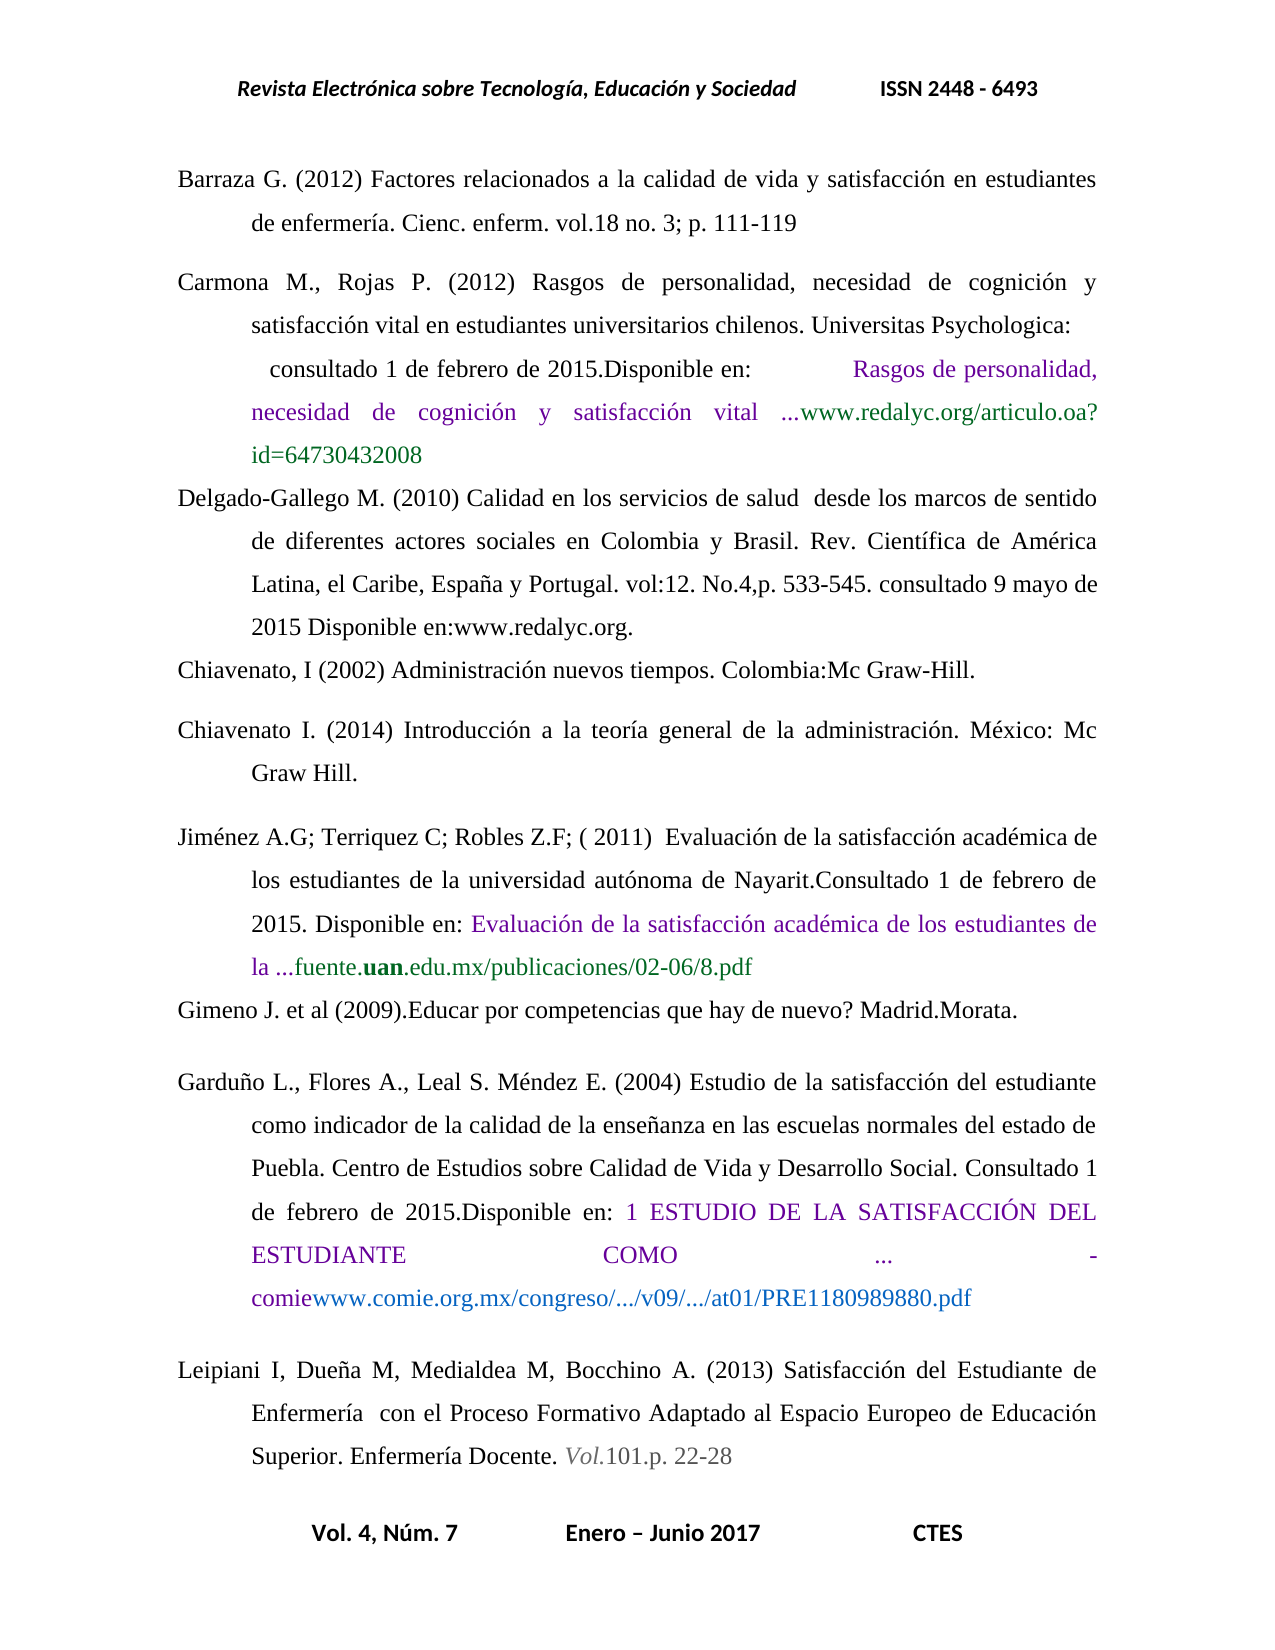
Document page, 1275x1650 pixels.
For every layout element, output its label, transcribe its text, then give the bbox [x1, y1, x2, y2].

text Garduño L., Flores A., Leal S. Méndez E. (2004) Estudio de la satisfacción del estudiante como indicador de la calidad de la enseñanza en las escuelas normales del estado de Puebla. Centro de Estudios sobre Calidad de Vida y Desarrollo Social. Consultado 1 de febrero de 2015.Disponible en: 1 ESTUDIO DE LA SATISFACCIÓN DEL ESTUDIANTE COMO ... - comiewww.comie.org.mx/congreso/.../v09/.../at01/PRE1180989880.pdf [177, 1067, 1098, 1312]
text Jiménez A.G; Terriquez C; Robles Z.F; ( 2011) Evaluación de la satisfacción académica de los estudiantes de la universidad autónoma de Nayarit.Consultado 1 de febrero de 2015. Disponible en: Evaluación de la satisfacción académica de los estudiantes de la ...fuente.uan.edu.mx/publicaciones/02-06/8.pdf [177, 822, 1098, 981]
text Carmona M., Rojas P. (2012) Rasgos de personalidad, necesidad de cognición y satisfacción vital en estudiantes universitarios chilenos. Universitas Psychologica: [177, 267, 1098, 339]
text Leipiani I, Dueña M, Medialdea M, Bocchino A. (2013) Satisfacción del Estudiante de Enfermería con el Proceso Formativo Adaptado al Espacio Europeo de Educación Superior. Enfermería Docente. Vol.101.p. 22-28 [177, 1355, 1098, 1470]
text Gimeno J. et al (2009).Educar por competencias que hay de nuevo? Madrid.Morata. [177, 995, 1098, 1024]
text Delgado-Gallego M. (2010) Calidad en los servicios de salud desde los marcos de sentido de diferentes actores sociales en Colombia y Brasil. Rev. Científica de América Latina, el Caribe, España y Portugal. vol:12. No.4,p. 533-545. consultado 9 mayo de 2015 Disponible en:www.redalyc.org. [177, 483, 1098, 641]
text Chiavenato, I (2002) Administración nuevos tiempos. Colombia:Mc Graw-Hill. [177, 656, 1098, 684]
text Barraza G. (2012) Factores relacionados a la calidad de vida y satisfacción en estudiantes de enfermería. Cienc. enferm. vol.18 no. 3; p. 111-119 [177, 164, 1098, 236]
text consultado 1 de febrero de 2015.Disponible en: Rasgos de personalidad, necesidad de cognición y satisfacción vital ...www.redalyc.org/articulo.oa?id=64730432008 [177, 354, 1098, 469]
text Chiavenato I. (2014) Introducción a la teoría general de la administración. México: Mc Graw Hill. [177, 715, 1098, 787]
